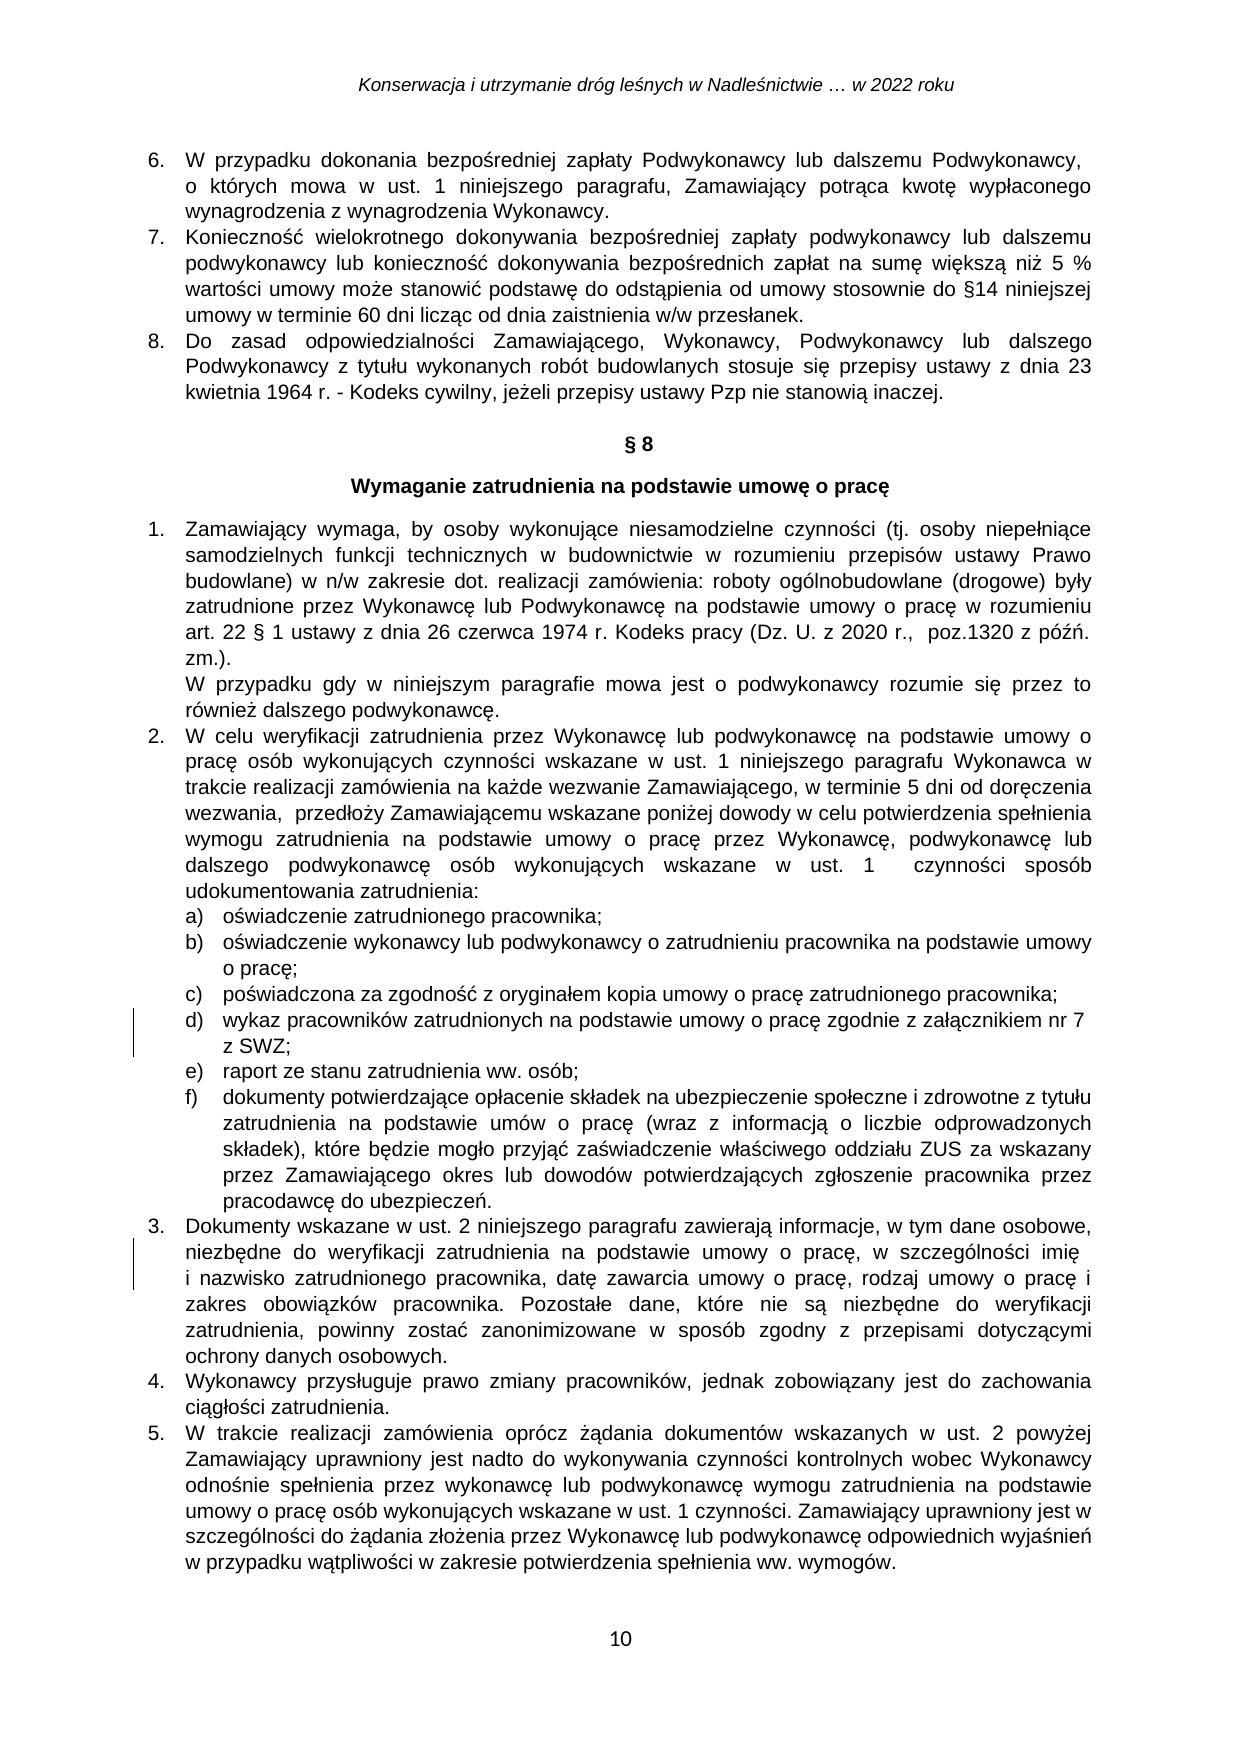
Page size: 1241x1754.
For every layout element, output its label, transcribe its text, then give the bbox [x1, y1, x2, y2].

list § 8 [185, 432, 1093, 456]
list dokumenty potwierdzające opłacenie składek na ubezpieczenie społeczne i zdrowotne z tytułu zatrudnienia na podstawie umów o pracę (wraz z informacją o liczbie odprowadzonych składek), które będzie mogło przyjąć zaświadczenie właściwego oddziału ZUS za wskazany przez Zamawiającego okres lub dowodów potwierdzających zgłoszenie pracownika przez pracodawcę do ubezpieczeń. [185, 1085, 1093, 1212]
list oświadczenie wykonawcy lub podwykonawcy o zatrudnieniu pracownika na podstawie umowy o pracę; [185, 930, 1093, 980]
list wykaz pracowników zatrudnionych na podstawie umowy o pracę zgodnie z załącznikiem nr 7 z SWZ; [185, 1008, 1093, 1057]
list Dokumenty wskazane w ust. 2 niniejszego paragrafu zawierają informacje, w tym dane osobowe, niezbędne do weryfikacji zatrudnienia na podstawie umowy o pracę, w szczególności imię i nazwisko zatrudnionego pracownika, datę zawarcia umowy o pracę, rodzaj umowy o pracę i zakres obowiązków pracownika. Pozostałe dane, które nie są niezbędne do weryfikacji zatrudnienia, powinny zostać zanonimizowane w sposób zgodny z przepisami dotyczącymi ochrony danych osobowych. [148, 1214, 1093, 1367]
list Wykonawcy przysługuje prawo zmiany pracowników, jednak zobowiązany jest do zachowania ciągłości zatrudnienia. [148, 1369, 1093, 1419]
list W celu weryfikacji zatrudnienia przez Wykonawcę lub podwykonawcę na podstawie umowy o pracę osób wykonujących czynności wskazane w ust. 1 niniejszego paragrafu Wykonawca w trakcie realizacji zamówienia na każde wezwanie Zamawiającego, w terminie 5 dni od doręczenia wezwania, przedłoży Zamawiającemu wskazane poniżej dowody w celu potwierdzenia spełnienia wymogu zatrudnienia na podstawie umowy o pracę przez Wykonawcę, podwykonawcę lub dalszego podwykonawcę osób wykonujących wskazane w ust. 1 czynności sposób udokumentowania zatrudnienia: [148, 723, 1093, 902]
list W trakcie realizacji zamówienia oprócz żądania dokumentów wskazanych w ust. 2 powyżej Zamawiający uprawniony jest nadto do wykonywania czynności kontrolnych wobec Wykonawcy odnośnie spełnienia przez wykonawcę lub podwykonawcę wymogu zatrudnienia na podstawie umowy o pracę osób wykonujących wskazane w ust. 1 czynności. Zamawiający uprawniony jest w szczególności do żądania złożenia przez Wykonawcę lub podwykonawcę odpowiednich wyjaśnień w przypadku wątpliwości w zakresie potwierdzenia spełnienia ww. wymogów. [148, 1421, 1093, 1574]
text Wymaganie zatrudnienia na podstawie umowę o pracę [148, 474, 1093, 498]
list Do zasad odpowiedzialności Zamawiającego, Wykonawcy, Podwykonawcy lub dalszego Podwykonawcy z tytułu wykonanych robót budowlanych stosuje się przepisy ustawy z dnia 23 kwietnia 1964 r. - Kodeks cywilny, jeżeli przepisy ustawy Pzp nie stanowią inaczej. [148, 328, 1093, 404]
list W przypadku dokonania bezpośredniej zapłaty Podwykonawcy lub dalszemu Podwykonawcy, o których mowa w ust. 1 niniejszego paragrafu, Zamawiający potrąca kwotę wypłaconego wynagrodzenia z wynagrodzenia Wykonawcy. [148, 148, 1093, 223]
list Zamawiający wymaga, by osoby wykonujące niesamodzielne czynności (tj. osoby niepełniące samodzielnych funkcji technicznych w budownictwie w rozumieniu przepisów ustawy Prawo budowlane) w n/w zakresie dot. realizacji zamówienia: roboty ogólnobudowlane (drogowe) były zatrudnione przez Wykonawcę lub Podwykonawcę na podstawie umowy o pracę w rozumieniu art. 22 § 1 ustawy z dnia 26 czerwca 1974 r. Kodeks pracy (Dz. U. z 2020 r., poz.1320 z późń. zm.). W przypadku gdy w niniejszym paragrafie mowa jest o podwykonawcy rozumie się przez to również dalszego podwykonawcę. [148, 517, 1093, 722]
list Konieczność wielokrotnego dokonywania bezpośredniej zapłaty podwykonawcy lub dalszemu podwykonawcy lub konieczność dokonywania bezpośrednich zapłat na sumę większą niż 5 % wartości umowy może stanowić podstawę do odstąpienia od umowy stosownie do §14 niniejszej umowy w terminie 60 dni licząc od dnia zaistnienia w/w przesłanek. [148, 225, 1093, 327]
list raport ze stanu zatrudnienia ww. osób; [185, 1059, 1093, 1083]
list oświadczenie zatrudnionego pracownika; [185, 904, 1093, 928]
list poświadczona za zgodność z oryginałem kopia umowy o pracę zatrudnionego pracownika; [185, 982, 1093, 1006]
